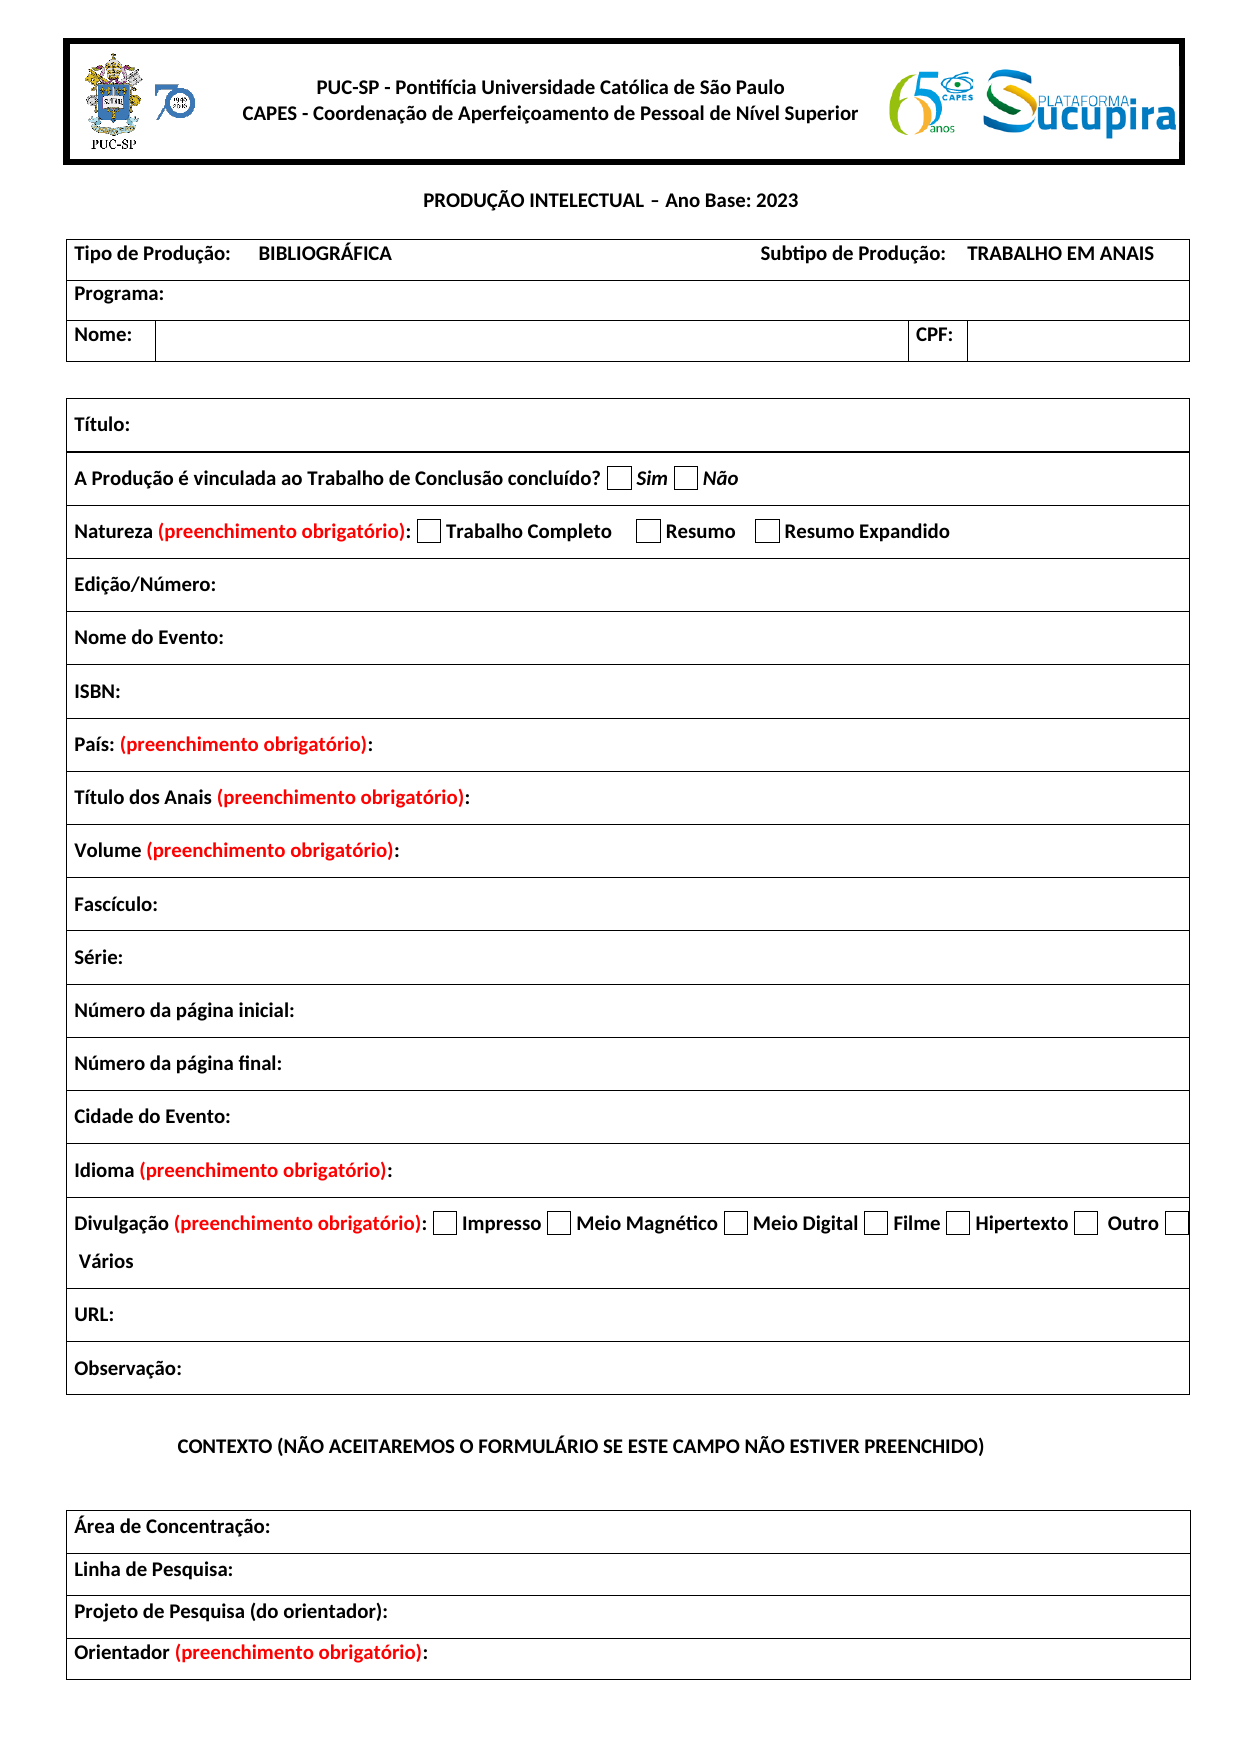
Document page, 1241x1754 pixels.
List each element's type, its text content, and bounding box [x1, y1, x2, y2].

table_cell Cidade do Evento: [67, 1091, 1189, 1143]
table_cell Nome do Evento: [67, 612, 1189, 664]
table_header Subtipo de Produção: [753, 240, 960, 279]
table_cell Título dos Anais (preenchimento obrigatório): [67, 772, 1189, 824]
table_cell Orientador (preenchimento obrigatório): [67, 1639, 1190, 1679]
table_cell A Produção é vinculada ao Trabalho de Conclusão concluído? Sim Não [67, 453, 1189, 504]
table_cell País: (preenchimento obrigatório): [67, 719, 1189, 771]
table_cell Projeto de Pesquisa (do orientador): [67, 1596, 1190, 1638]
table_cell Programa: [67, 281, 1189, 320]
table_cell Linha de Pesquisa: [67, 1554, 1190, 1595]
table_header Título: [67, 399, 1189, 451]
table_cell CPF: [909, 321, 967, 361]
table_cell Número da página final: [67, 1038, 1189, 1090]
table_header Área de Concentração: [67, 1511, 1190, 1553]
table_header TRABALHO EM ANAIS [960, 240, 1189, 279]
picture [81, 43, 204, 158]
table_cell [968, 321, 1189, 361]
table_cell [156, 321, 908, 361]
table_cell Número da página inicial: [67, 985, 1189, 1037]
table_cell Fascículo: [67, 878, 1189, 930]
table_cell ISBN: [67, 665, 1189, 717]
table_cell Nome: [67, 321, 155, 361]
table_cell Natureza (preenchimento obrigatório): Trabalho Completo Resumo Resumo Expandido [67, 506, 1189, 558]
table_cell Idioma (preenchimento obrigatório): [67, 1144, 1189, 1197]
text CONTEXTO (NÃO ACEITAREMOS O FORMULÁRIO SE ESTE CAMPO NÃO ESTIVER PREENCHIDO) [177, 1433, 1162, 1459]
table_cell Volume (preenchimento obrigatório): [67, 825, 1189, 877]
table_cell Observação: [67, 1342, 1189, 1394]
table_cell Série: [67, 931, 1189, 984]
picture [980, 66, 1180, 142]
table_cell URL: [67, 1289, 1189, 1341]
table_cell Edição/Número: [67, 559, 1189, 611]
table_header BIBLIOGRÁFICA [251, 240, 753, 279]
table_header Tipo de Produção: [67, 240, 251, 279]
picture [885, 65, 974, 138]
table_cell Divulgação (preenchimento obrigatório): Impresso Meio Magnético Meio Digital Filme Hipertexto Outro Vários [67, 1198, 1189, 1288]
